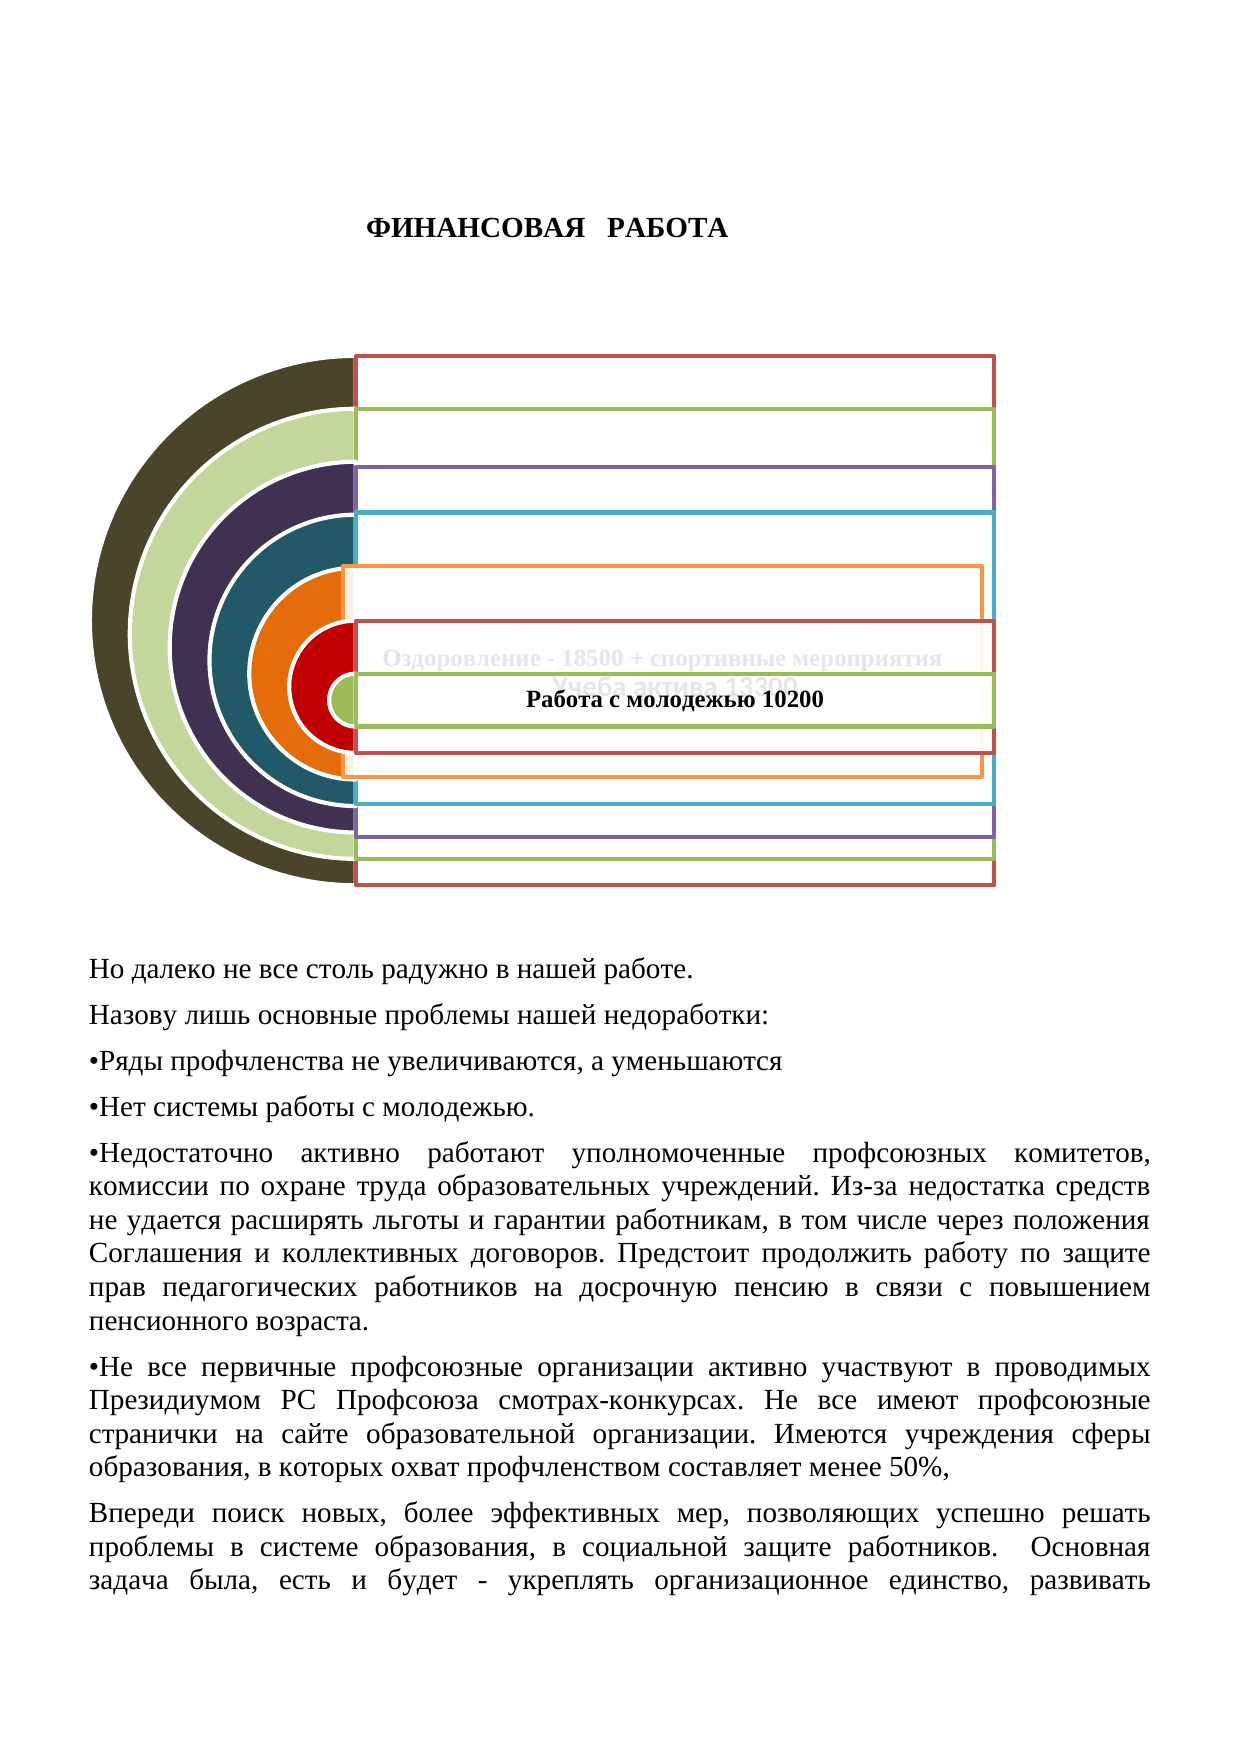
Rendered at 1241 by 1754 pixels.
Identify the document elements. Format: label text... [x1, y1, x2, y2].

text •Нет системы работы с молодежью. [89, 1089, 1152, 1122]
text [89, 1495, 1152, 1596]
text •Недостаточно активно работают уполномоченные профсоюзных комитетов, комиссии по охране труда образовательных учреждений. Из-за недостатка средств не удается расширять льготы и гарантии работникам, в том числе через положения Соглашения и коллективных договоров. Предстоит продолжить работу по защите прав педагогических работников на досрочную пенсию в связи с повышением пенсионного возраста. [89, 1135, 1152, 1336]
text ФИНАНСОВАЯ РАБОТА [89, 210, 1152, 244]
text Но далеко не все столь радужно в нашей работе. [89, 951, 1152, 984]
text •Ряды профчленства не увеличиваются, а уменьшаются [89, 1043, 1152, 1076]
text Назову лишь основные проблемы нашей недоработки: [89, 997, 1152, 1030]
text •Не все первичные профсоюзные организации активно участвуют в проводимых Президиумом РС Профсоюза смотрах-конкурсах. Не все имеют профсоюзные странички на сайте образовательной организации. Имеются учреждения сферы образования, в которых охват профчленством составляет менее 50%, [89, 1349, 1152, 1483]
